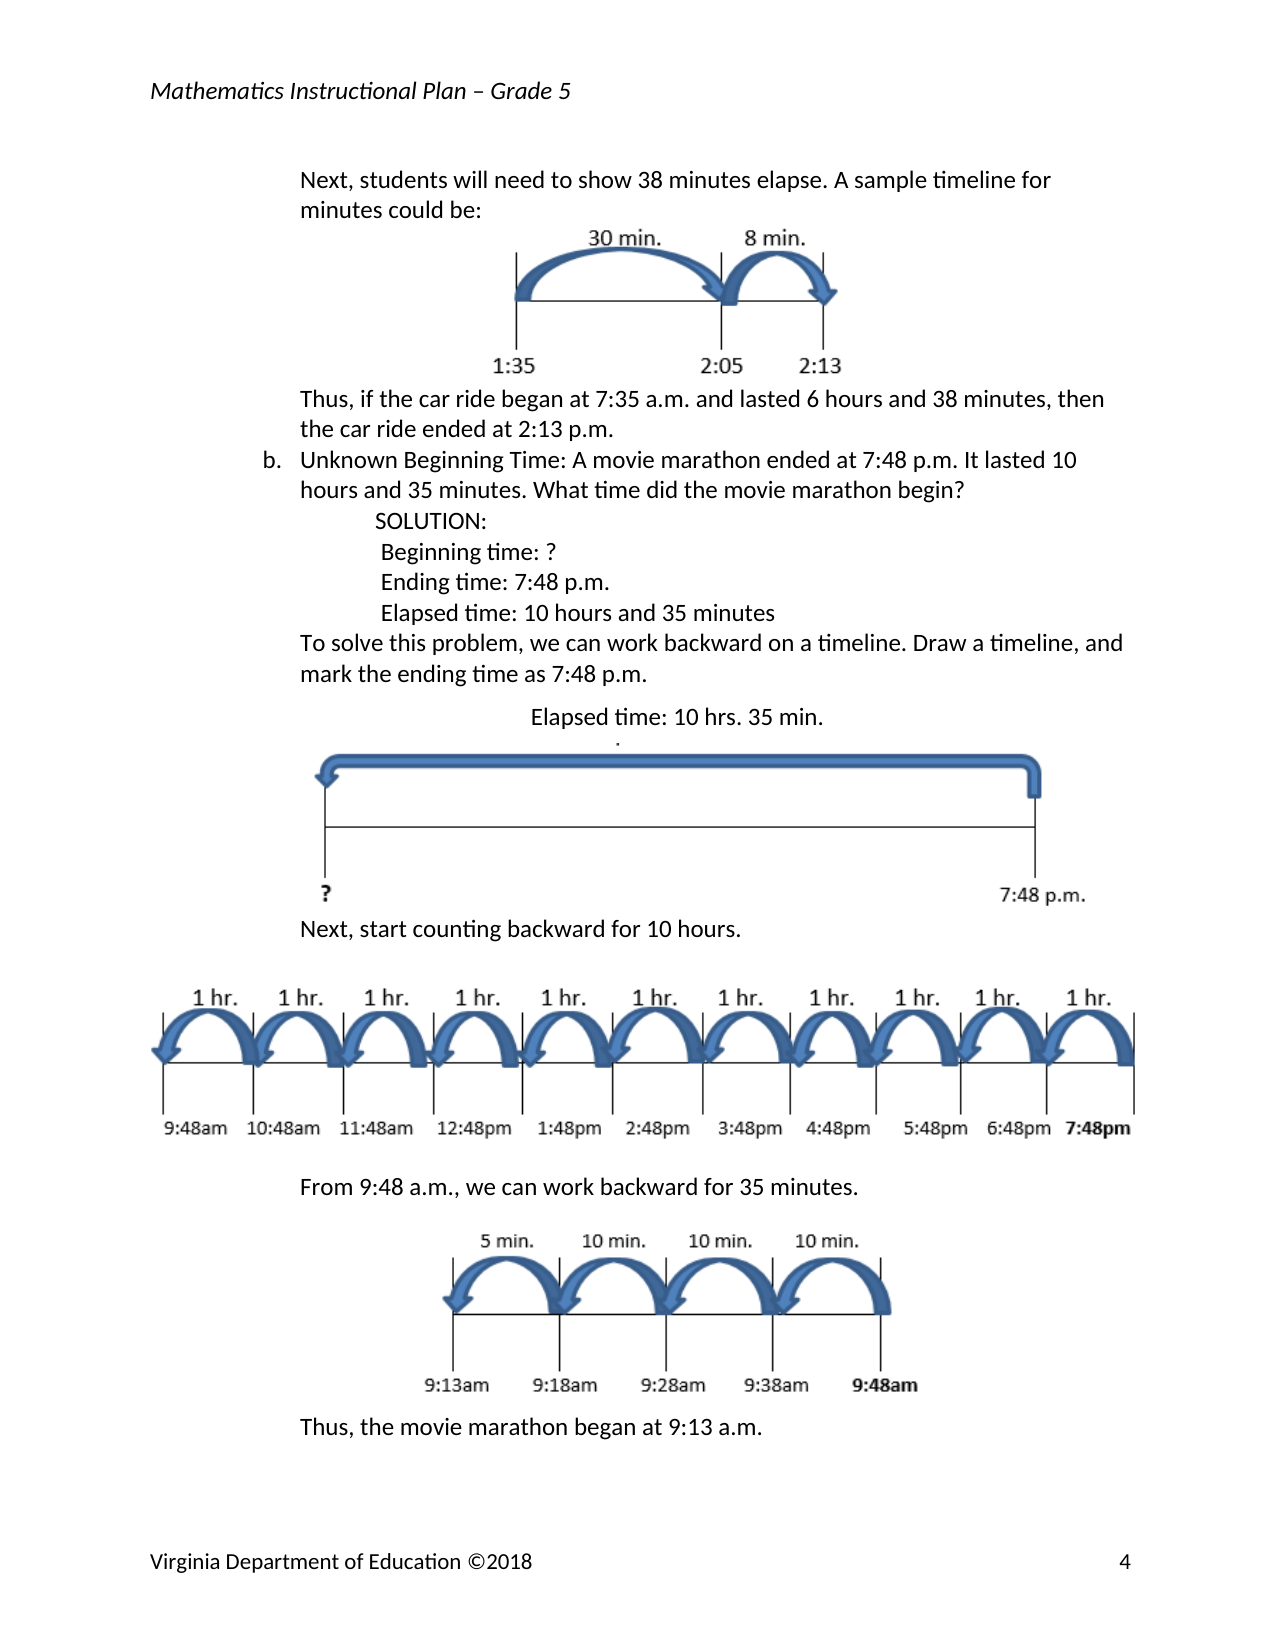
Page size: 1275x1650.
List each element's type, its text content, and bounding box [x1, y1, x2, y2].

text Thus, if the car ride began at 7:35 a.m. and lasted 6 hours and 38 minutes, then the car ride ended at 2:13 p.m. [300, 383, 1125, 444]
list Elapsed time: 10 hours and 35 minutes [375, 597, 1125, 627]
list Elapsed time: 10 hrs. 35 min. [525, 701, 1125, 731]
text Next, start counting backward for 10 hours. [225, 913, 1125, 943]
list SOLUTION: [375, 505, 1125, 536]
list Unknown Beginning Time: A movie marathon ended at 7:48 p.m. It lasted 10 hours and 35 minutes. What time did the movie marathon begin? [262, 444, 1125, 505]
list To solve this problem, we can work backward on a timeline. Draw a timeline, and mark the ending time as 7:48 p.m. [300, 627, 1125, 688]
picture [312, 743, 1093, 913]
picture [150, 974, 1142, 1146]
list Beginning time: ? [375, 536, 1125, 566]
picture [487, 225, 853, 383]
text From 9:48 a.m., we can work backward for 35 minutes. [300, 1171, 1125, 1201]
list Ending time: 7:48 p.m. [375, 566, 1125, 597]
text Next, students will need to show 38 minutes elapse. A sample timeline for minutes could be: [300, 164, 1125, 225]
picture [418, 1226, 932, 1412]
text Thus, the movie marathon began at 9:13 a.m. [300, 1412, 1125, 1442]
